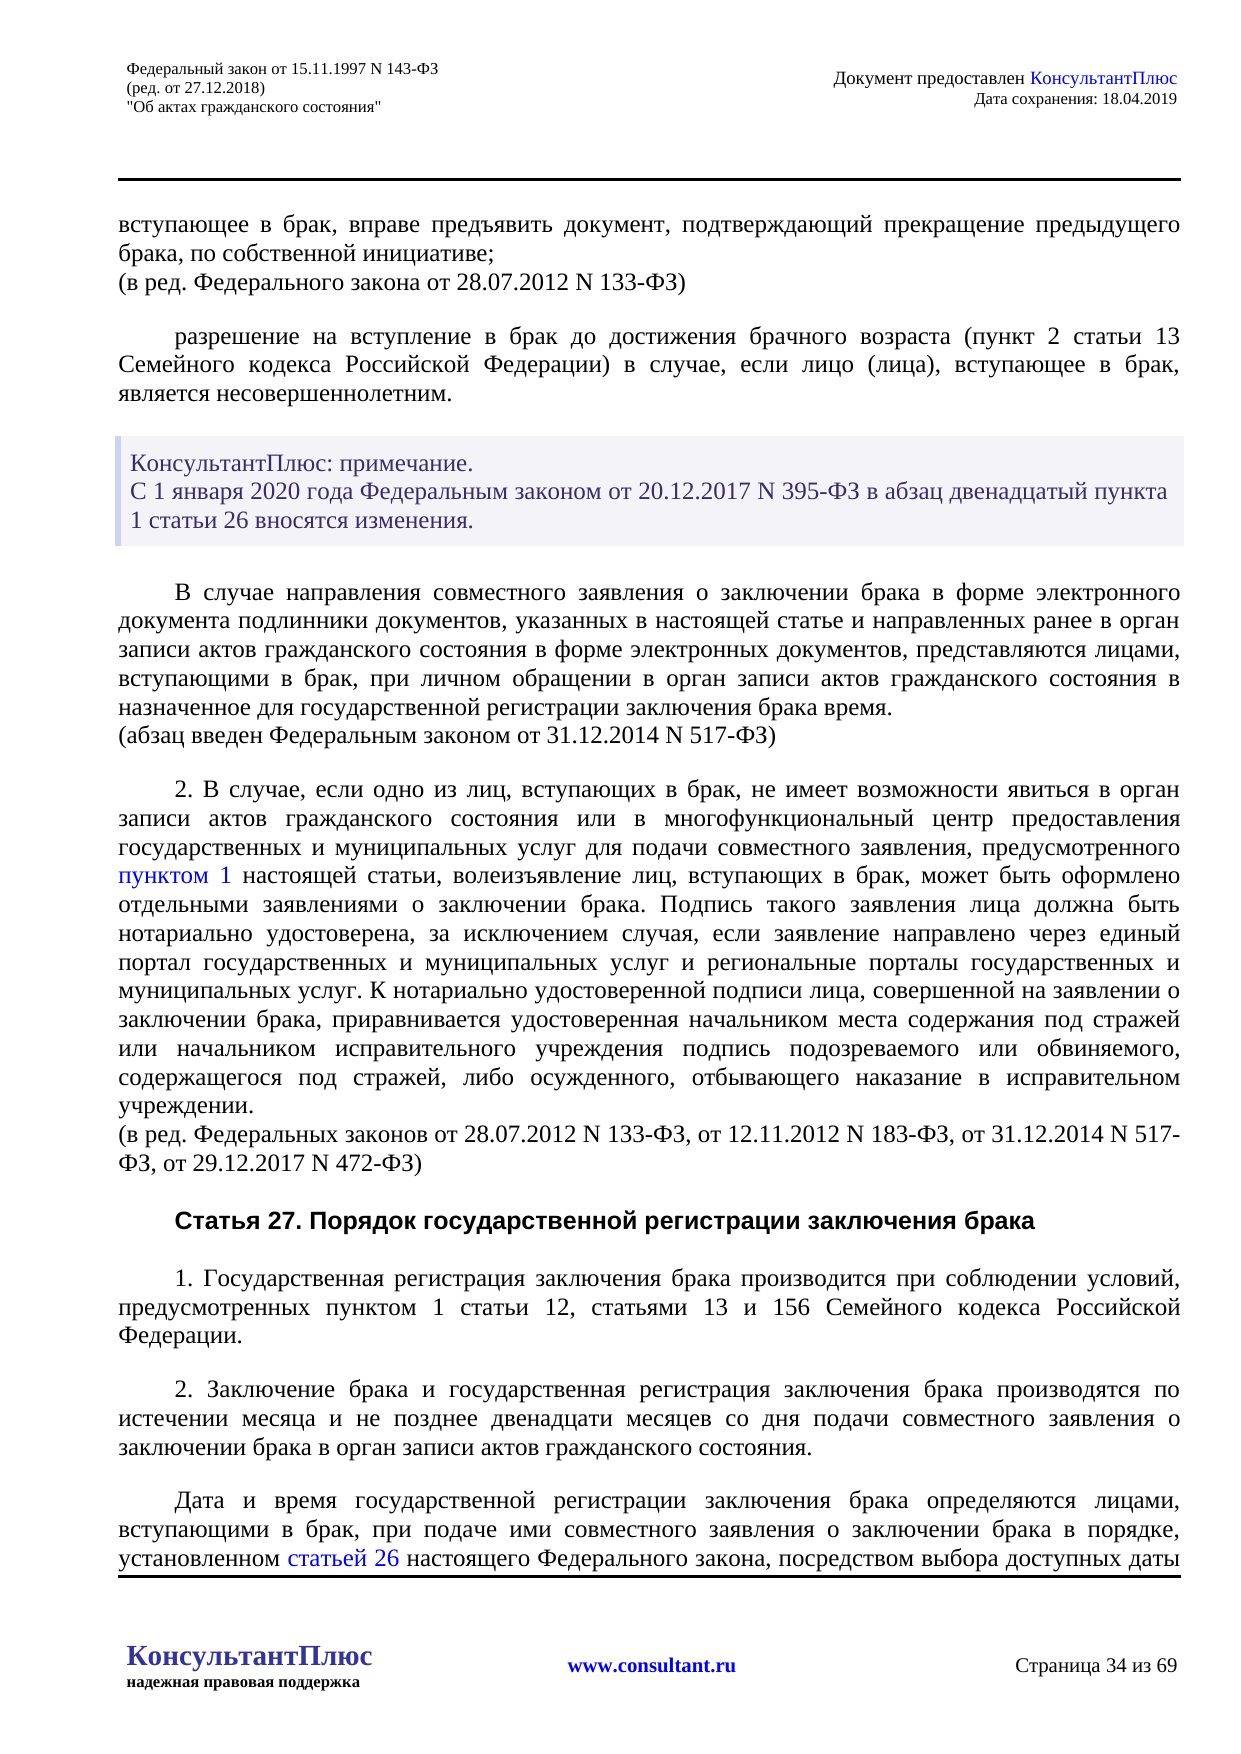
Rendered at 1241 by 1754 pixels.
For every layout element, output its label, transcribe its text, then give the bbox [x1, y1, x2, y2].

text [118, 1486, 1181, 1572]
text 2. В случае, если одно из лиц, вступающих в брак, не имеет возможности явиться в орган записи актов гражданского состояния или в многофункциональный центр предоставления государственных и муниципальных услуг для подачи совместного заявления, предусмотренного пунктом 1 настоящей статьи, волеизъявление лиц, вступающих в брак, может быть оформлено отдельными заявлениями о заключении брака. Подпись такого заявления лица должна быть нотариально удостоверена, за исключением случая, если заявление направлено через единый портал государственных и муниципальных услуг и региональные порталы государственных и муниципальных услуг. К нотариально удостоверенной подписи лица, совершенной на заявлении о заключении брака, приравнивается удостоверенная начальником места содержания под стражей или начальником исправительного учреждения подпись подозреваемого или обвиняемого, содержащегося под стражей, либо осужденного, отбывающего наказание в исправительном учреждении. [118, 774, 1181, 1119]
text разрешение на вступление в брак до достижения брачного возраста (пункт 2 статьи 13 Семейного кодекса Российской Федерации) в случае, если лицо (лица), вступающее в брак, является несовершеннолетним. [118, 321, 1181, 407]
text (в ред. Федеральных законов от 28.07.2012 N 133-ФЗ, от 12.11.2012 N 183-ФЗ, от 31.12.2014 N 517-ФЗ, от 29.12.2017 N 472-ФЗ) [118, 1119, 1181, 1177]
text 1. Государственная регистрация заключения брака производится при соблюдении условий, предусмотренных пунктом 1 статьи 12, статьями 13 и 156 Семейного кодекса Российской Федерации. [118, 1263, 1181, 1349]
table_header КонсультантПлюс: примечание. С 1 января 2020 года Федеральным законом от 20.12.2017 N 395-ФЗ в абзац двенадцатый пункта 1 статьи 26 вносятся изменения. [121, 436, 1178, 546]
text (абзац введен Федеральным законом от 31.12.2014 N 517-ФЗ) [118, 721, 1181, 749]
text (в ред. Федерального закона от 28.07.2012 N 133-ФЗ) [118, 267, 1181, 296]
text 2. Заключение брака и государственная регистрация заключения брака производятся по истечении месяца и не позднее двенадцати месяцев со дня подачи совместного заявления о заключении брака в орган записи актов гражданского состояния. [118, 1374, 1181, 1461]
text В случае направления совместного заявления о заключении брака в форме электронного документа подлинники документов, указанных в настоящей статье и направленных ранее в орган записи актов гражданского состояния в форме электронных документов, представляются лицами, вступающими в брак, при личном обращении в орган записи актов гражданского состояния в назначенное для государственной регистрации заключения брака время. [118, 577, 1181, 721]
title Статья 27. Порядок государственной регистрации заключения брака [118, 1206, 1181, 1234]
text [118, 209, 1181, 267]
